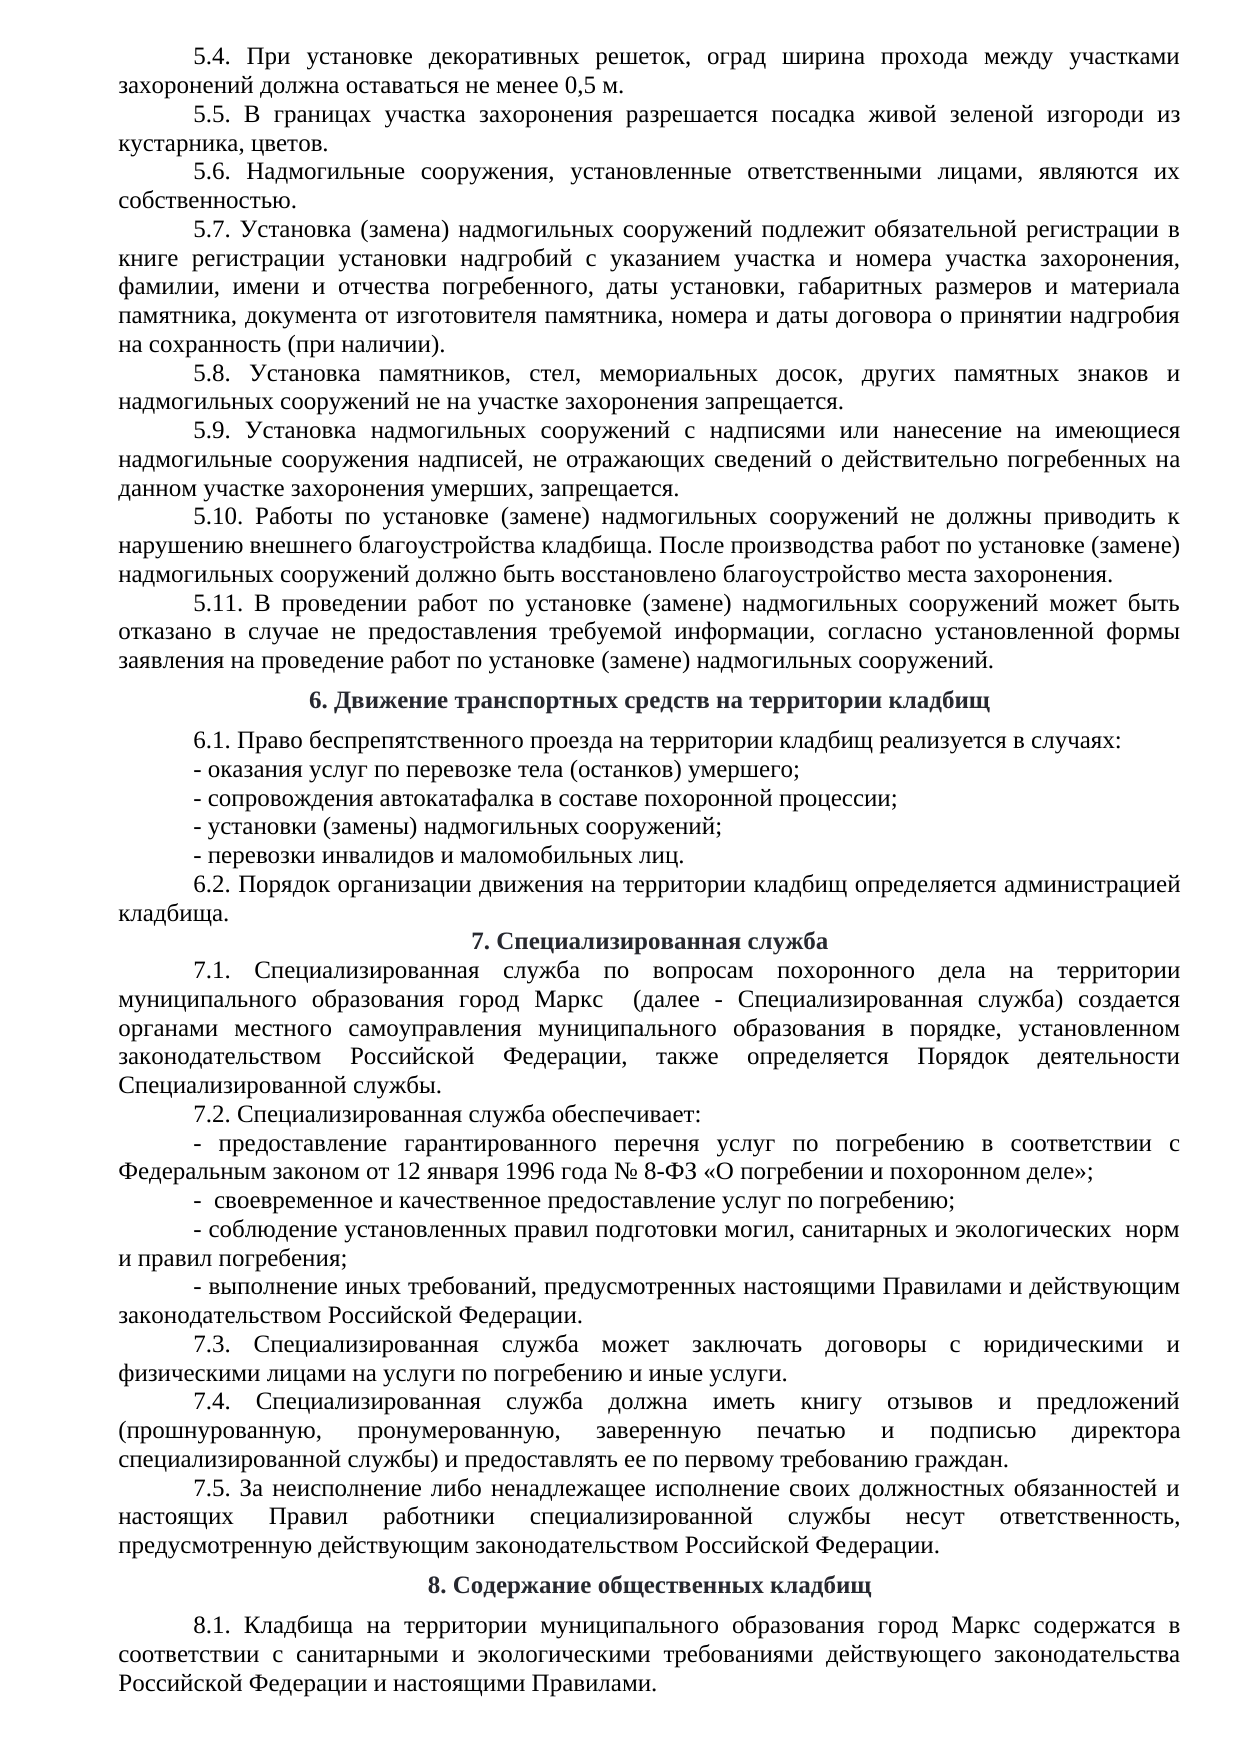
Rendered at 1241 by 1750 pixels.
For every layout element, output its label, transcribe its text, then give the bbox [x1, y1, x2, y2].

text 6.2. Порядок организации движения на территории кладбищ определяется администрацией кладбища. [118, 869, 1181, 926]
text 6.1. Право беспрепятственного проезда на территории кладбищ реализуется в случаях: [118, 725, 1181, 754]
text 5.7. Установка (замена) надмогильных сооружений подлежит обязательной регистрации в книге регистрации установки надгробий с указанием участка и номера участка захоронения, фамилии, имени и отчества погребенного, даты установки, габаритных размеров и материала памятника, документа от изготовителя памятника, номера и даты договора о принятии надгробия на сохранность (при наличии). [118, 214, 1181, 358]
text 5.8. Установка памятников, стел, мемориальных досок, других памятных знаков и надмогильных сооружений не на участке захоронения запрещается. [118, 358, 1181, 415]
text - соблюдение установленных правил подготовки могил, санитарных и экологических норм и правил погребения; [118, 1214, 1181, 1271]
text 8.1. Кладбища на территории муниципального образования город Маркс содержатся в соответствии с санитарными и экологическими требованиями действующего законодательства Российской Федерации и настоящими Правилами. [118, 1610, 1181, 1696]
text - установки (замены) надмогильных сооружений; [118, 811, 1181, 840]
text - выполнение иных требований, предусмотренных настоящими Правилами и действующим законодательством Российской Федерации. [118, 1271, 1181, 1329]
text 7.4. Специализированная служба должна иметь книгу отзывов и предложений (прошнурованную, пронумерованную, заверенную печатью и подписью директора специализированной службы) и предоставлять ее по первому требованию граждан. [118, 1386, 1181, 1473]
text - перевозки инвалидов и маломобильных лиц. [118, 840, 1181, 869]
text - сопровождения автокатафалка в составе похоронной процессии; [118, 783, 1181, 811]
text 7.3. Специализированная служба может заключать договоры с юридическими и физическими лицами на услуги по погребению и иные услуги. [118, 1329, 1181, 1386]
text 7.1. Специализированная служба по вопросам похоронного дела на территории муниципального образования город Маркс (далее - Специализированная служба) создается органами местного самоуправления муниципального образования в порядке, установленном законодательством Российской Федерации, также определяется Порядок деятельности Специализированной службы. [118, 955, 1181, 1099]
text 5.5. В границах участка захоронения разрешается посадка живой зеленой изгороди из кустарника, цветов. [118, 99, 1181, 156]
text - своевременное и качественное предоставление услуг по погребению; [118, 1185, 1181, 1214]
text - предоставление гарантированного перечня услуг по погребению в соответствии с Федеральным законом от 12 января 1996 года № 8-ФЗ «О погребении и похоронном деле»; [118, 1128, 1181, 1185]
text 5.6. Надмогильные сооружения, установленные ответственными лицами, являются их собственностью. [118, 156, 1181, 214]
text 7.2. Специализированная служба обеспечивает: [118, 1099, 1181, 1128]
subtitle 6. Движение транспортных средств на территории кладбищ [118, 685, 1181, 714]
text 5.4. При установке декоративных решеток, оград ширина прохода между участками захоронений должна оставаться не менее 0,5 м. [118, 41, 1181, 99]
text 5.10. Работы по установке (замене) надмогильных сооружений не должны приводить к нарушению внешнего благоустройства кладбища. После производства работ по установке (замене) надмогильных сооружений должно быть восстановлено благоустройство места захоронения. [118, 501, 1181, 588]
text 5.11. В проведении работ по установке (замене) надмогильных сооружений может быть отказано в случае не предоставления требуемой информации, согласно установленной формы заявления на проведение работ по установке (замене) надмогильных сооружений. [118, 588, 1181, 674]
text - оказания услуг по перевозке тела (останков) умершего; [118, 754, 1181, 783]
text 5.9. Установка надмогильных сооружений с надписями или нанесение на имеющиеся надмогильные сооружения надписей, не отражающих сведений о действительно погребенных на данном участке захоронения умерших, запрещается. [118, 415, 1181, 501]
subtitle 7. Специализированная служба [118, 926, 1181, 955]
subtitle 8. Содержание общественных кладбищ [118, 1570, 1181, 1599]
text 7.5. За неисполнение либо ненадлежащее исполнение своих должностных обязанностей и настоящих Правил работники специализированной службы несут ответственность, предусмотренную действующим законодательством Российской Федерации. [118, 1473, 1181, 1559]
